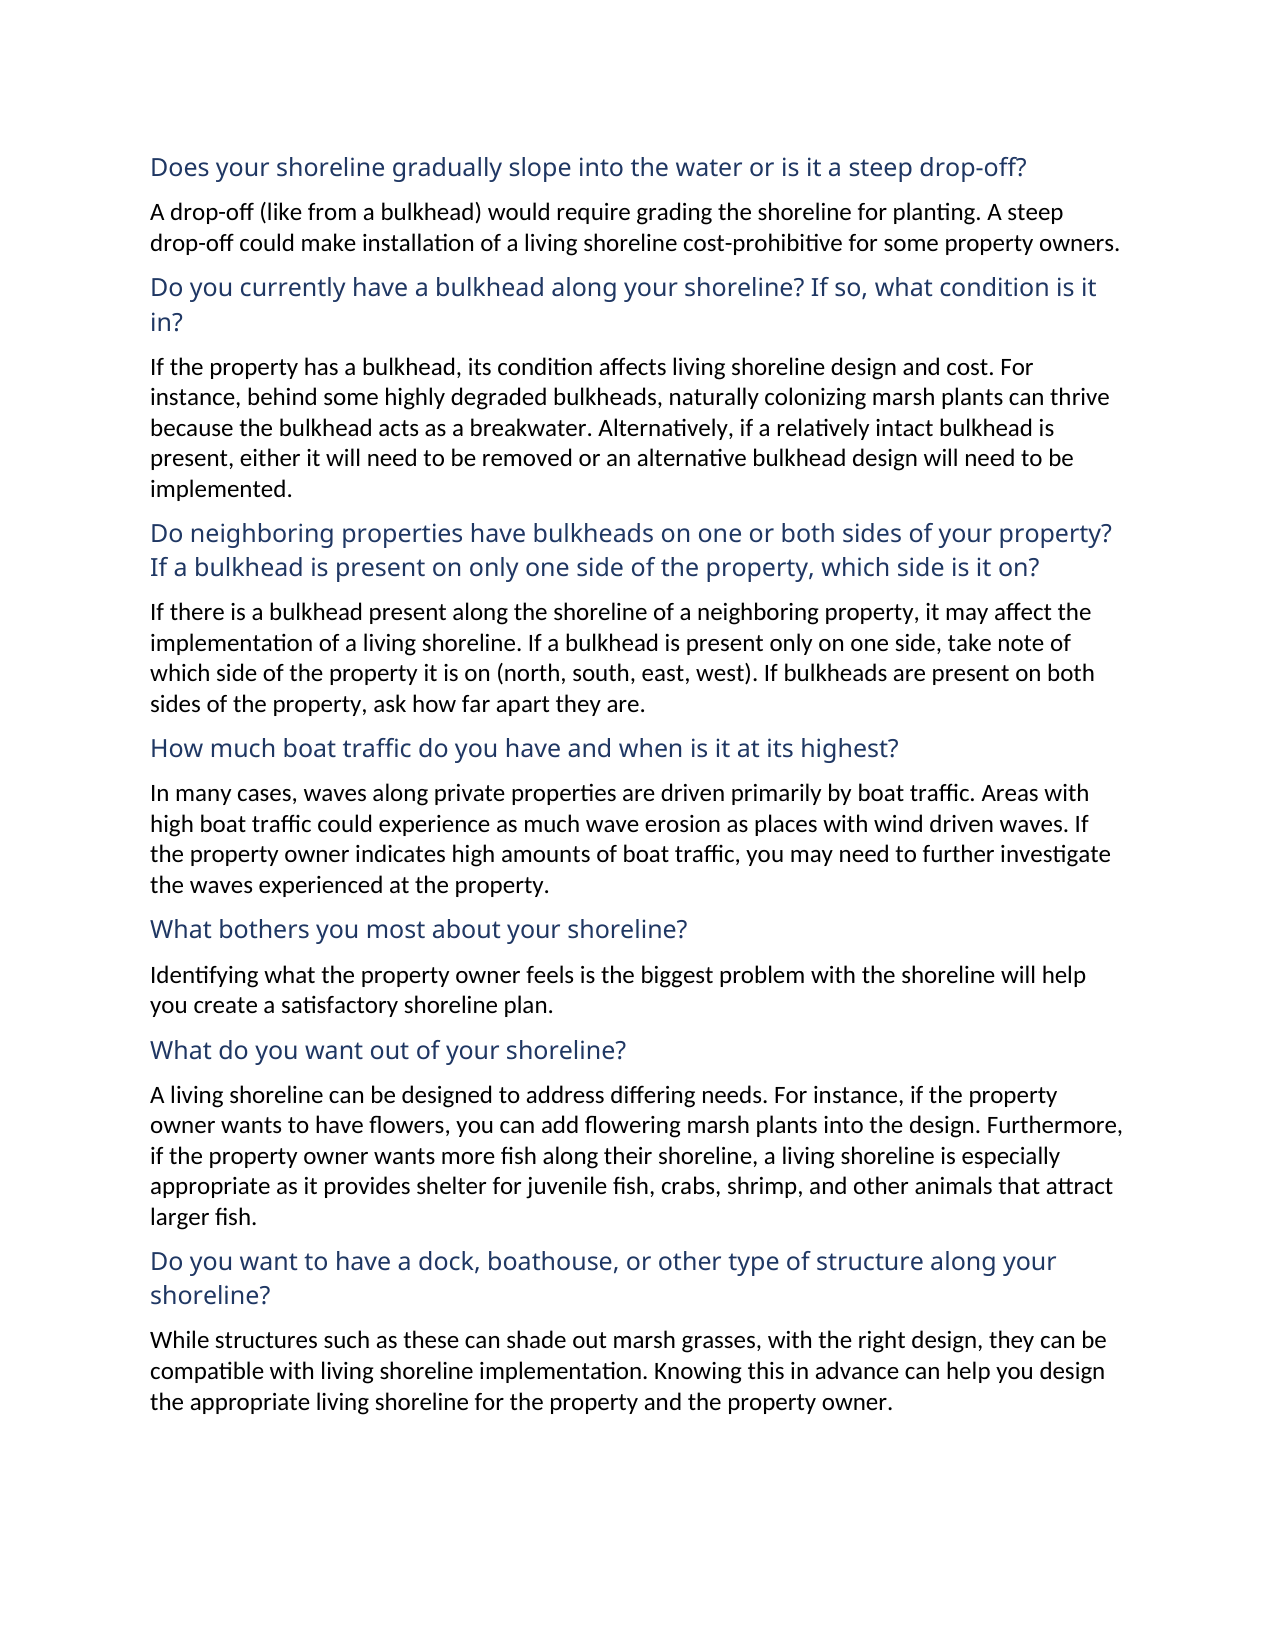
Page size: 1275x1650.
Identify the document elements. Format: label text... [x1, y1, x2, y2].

subtitle Does your shoreline gradually slope into the water or is it a steep drop-off? [150, 150, 1125, 184]
subtitle Do you currently have a bulkhead along your shoreline? If so, what condition is it in? [150, 270, 1125, 338]
text In many cases, waves along private properties are driven primarily by boat traffic. Areas with high boat traffic could experience as much wave erosion as places with wind driven waves. If the property owner indicates high amounts of boat traffic, you may need to further investigate the waves experienced at the property. [150, 778, 1125, 900]
text A living shoreline can be designed to address differing needs. For instance, if the property owner wants to have flowers, you can add flowering marsh plants into the design. Furthermore, if the property owner wants more fish along their shoreline, a living shoreline is especially appropriate as it provides shelter for juvenile fish, crabs, shrimp, and other animals that attract larger fish. [150, 1079, 1125, 1231]
subtitle What bothers you most about your shoreline? [150, 912, 1125, 946]
text If there is a bulkhead present along the shoreline of a neighboring property, it may affect the implementation of a living shoreline. If a bulkhead is present only on one side, take note of which side of the property it is on (north, south, east, west). If bulkheads are present on both sides of the property, ask how far apart they are. [150, 596, 1125, 718]
subtitle Do you want to have a dock, boathouse, or other type of structure along your shoreline? [150, 1244, 1125, 1312]
text While structures such as these can shade out marsh grasses, with the right design, they can be compatible with living shoreline implementation. Knowing this in advance can help you design the appropriate living shoreline for the property and the property owner. [150, 1324, 1125, 1416]
text If the property has a bulkhead, its condition affects living shoreline design and cost. For instance, behind some highly degraded bulkheads, naturally colonizing marsh plants can thrive because the bulkhead acts as a breakwater. Alternatively, if a relatively intact bulkhead is present, either it will need to be removed or an alternative bulkhead design will need to be implemented. [150, 351, 1125, 503]
text Identifying what the property owner feels is the biggest problem with the shoreline will help you create a satisfactory shoreline plan. [150, 959, 1125, 1020]
subtitle What do you want out of your shoreline? [150, 1032, 1125, 1066]
text A drop-off (like from a bulkhead) would require grading the shoreline for planting. A steep drop-off could make installation of a living shoreline cost-prohibitive for some property owners. [150, 197, 1125, 258]
subtitle How much boat traffic do you have and when is it at its highest? [150, 731, 1125, 765]
subtitle Do neighboring properties have bulkheads on one or both sides of your property? If a bulkhead is present on only one side of the property, which side is it on? [150, 516, 1125, 584]
